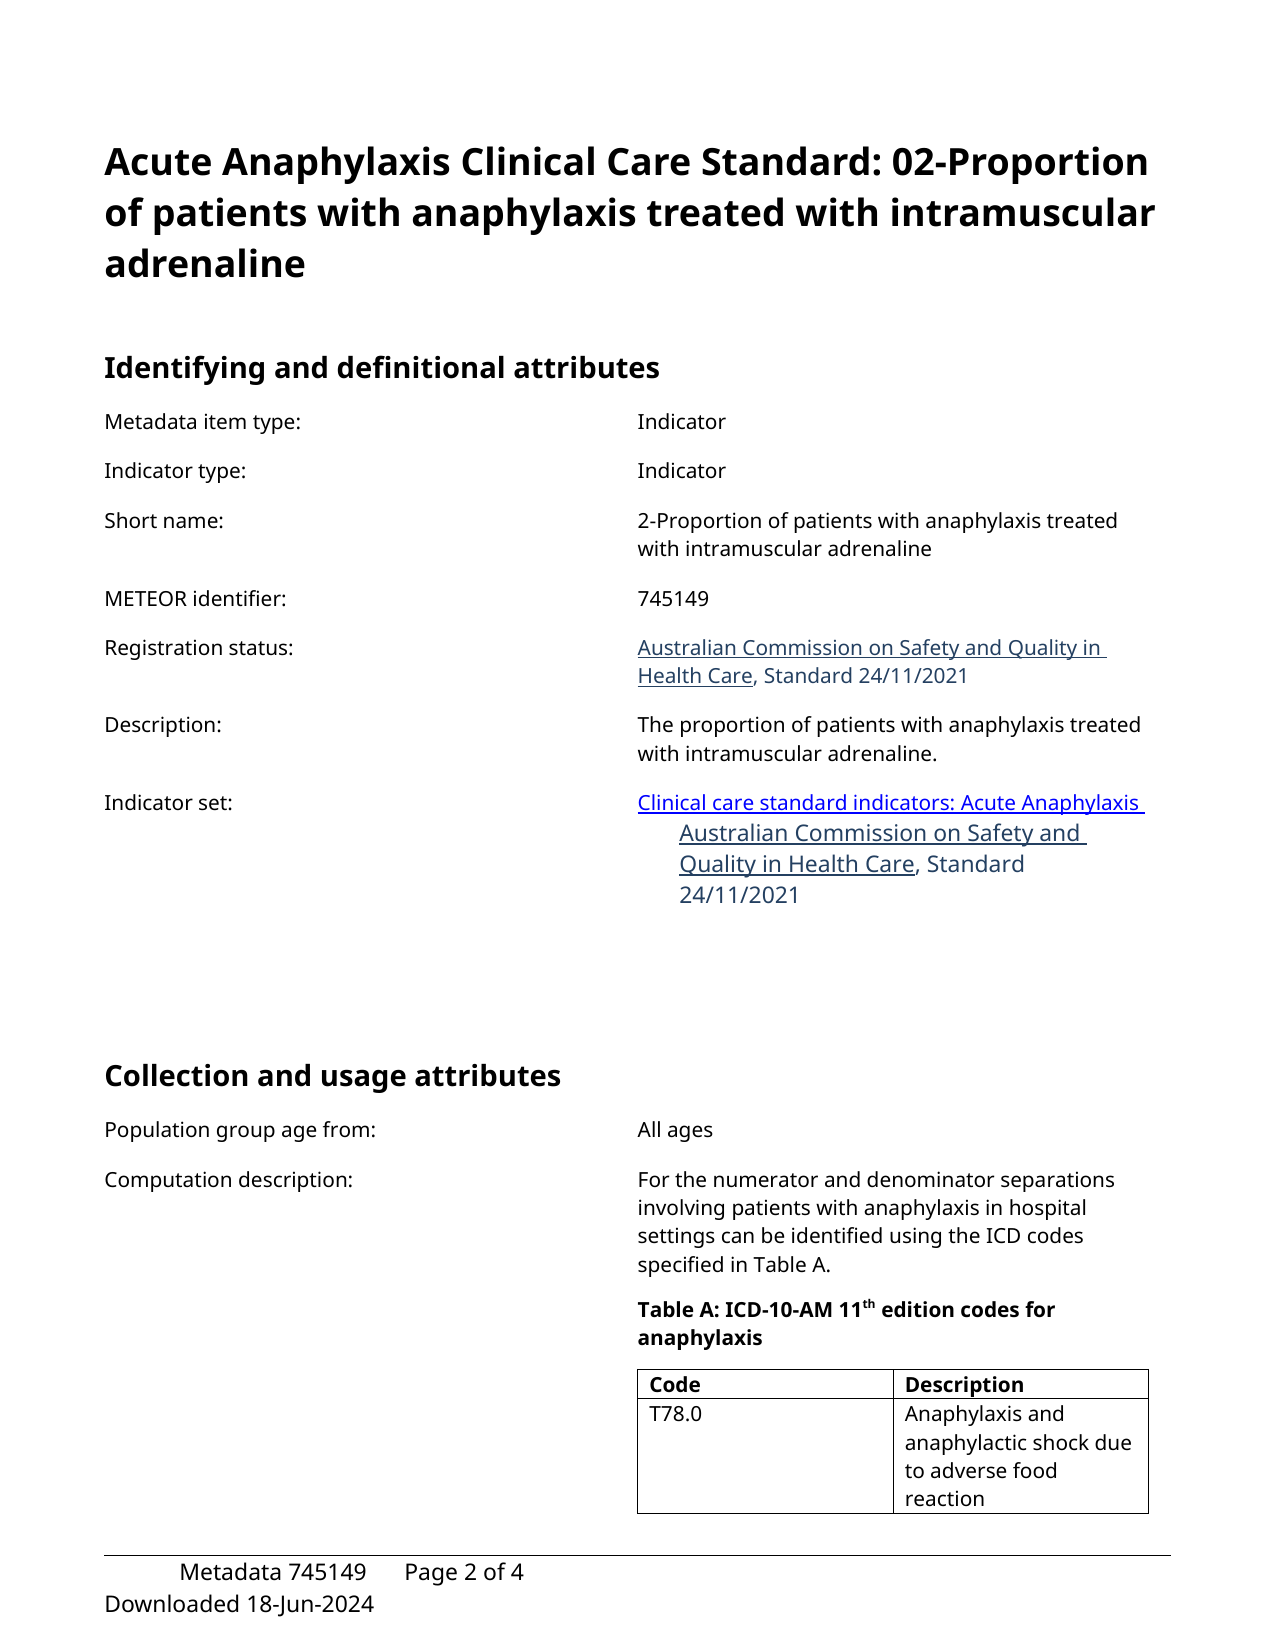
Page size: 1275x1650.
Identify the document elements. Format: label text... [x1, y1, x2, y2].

table_cell Population group age from: [93, 1105, 626, 1154]
table_cell Description: [93, 700, 626, 778]
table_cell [93, 1154, 626, 1524]
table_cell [626, 1154, 1159, 1524]
table_cell Registration status: [93, 623, 626, 700]
table_cell 2-Proportion of patients with anaphylaxis treated with intramuscular adrenaline [626, 496, 1159, 573]
table_cell Indicator [626, 397, 1159, 446]
table_cell Indicator type: [93, 446, 626, 496]
table_cell Short name: [93, 496, 626, 573]
table_cell Indicator set: [93, 778, 626, 978]
table_header Collection and usage attributes [93, 1009, 1159, 1105]
table_cell Australian Commission on Safety and Quality in Health Care, Standard 24/11/2021 [626, 623, 1159, 700]
table_cell Indicator [626, 446, 1159, 496]
table_cell All ages [626, 1105, 1159, 1154]
subtitle Acute Anaphylaxis Clinical Care Standard: 02-Proportion of patients with anaphylaxis treated with intramuscular adrenaline [104, 135, 1171, 288]
table_cell 745149 [626, 573, 1159, 622]
table_cell METEOR identifier: [93, 573, 626, 622]
table_header Identifying and definitional attributes [93, 301, 1159, 397]
table_cell Clinical care standard indicators: Acute Anaphylaxis Australian Commission on Safety and Quality in Health Care, Standard 24/11/2021 [626, 778, 1159, 978]
table_cell Metadata item type: [93, 397, 626, 446]
table_cell The proportion of patients with anaphylaxis treated with intramuscular adrenaline. [626, 700, 1159, 778]
